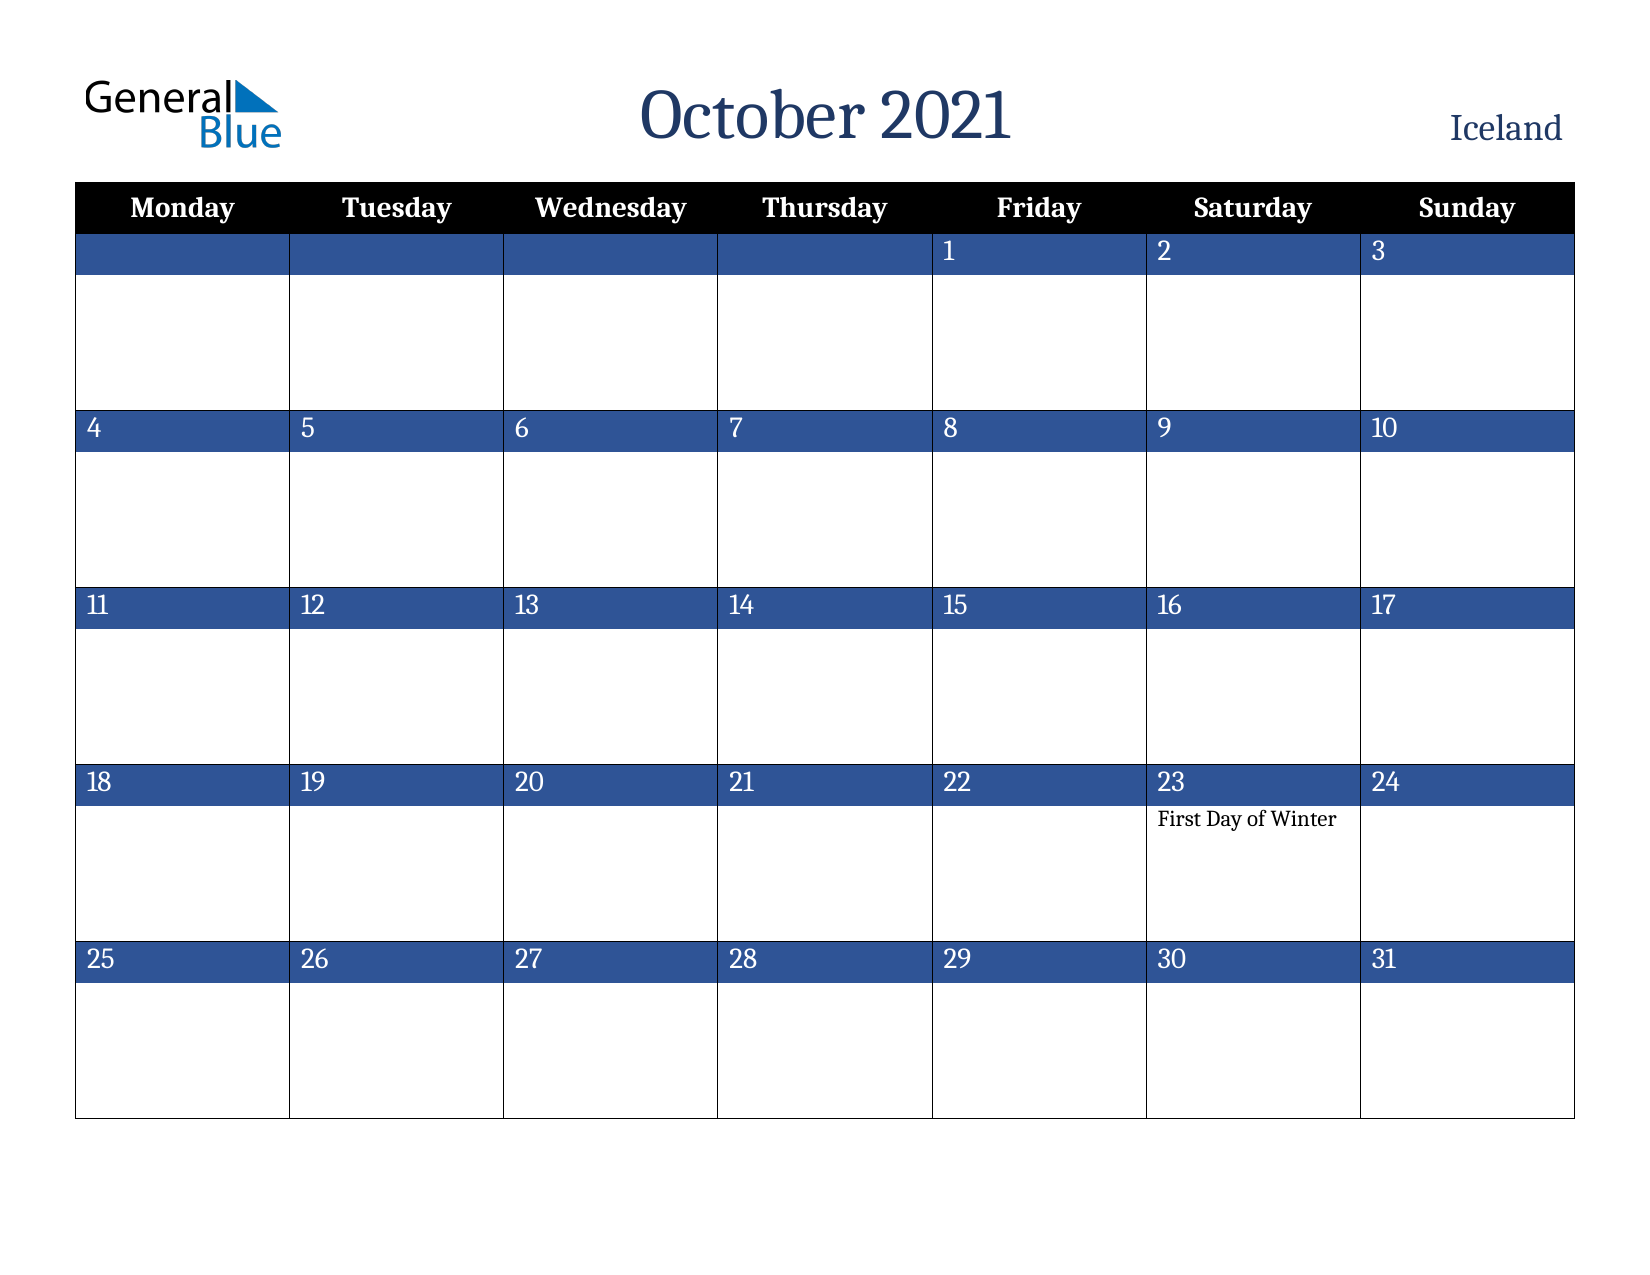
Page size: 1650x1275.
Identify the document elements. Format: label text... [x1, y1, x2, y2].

table_header Iceland [1146, 75, 1574, 182]
table_cell 4 [76, 411, 289, 452]
table_cell 10 [1361, 411, 1574, 452]
table_cell [718, 629, 932, 764]
table_cell 31 [1361, 942, 1574, 983]
table_cell 7 [718, 411, 932, 452]
table_cell 20 [504, 765, 717, 806]
table_cell [1361, 275, 1574, 410]
table_cell [933, 275, 1146, 410]
table_header [76, 75, 503, 182]
table_cell [504, 629, 717, 764]
table_cell [933, 983, 1146, 1118]
table_cell [76, 275, 289, 410]
table_cell [933, 452, 1146, 587]
table_cell 25 [76, 942, 289, 983]
table_cell 1 [933, 234, 1146, 275]
table_header October 2021 [504, 75, 1146, 182]
table_cell [718, 234, 932, 275]
table_cell 12 [290, 588, 503, 629]
table_cell [76, 234, 289, 275]
table_cell [718, 452, 932, 587]
table_cell [1361, 452, 1574, 587]
table_cell [1361, 983, 1574, 1118]
table_cell 28 [718, 942, 932, 983]
table_cell Tuesday [290, 183, 503, 233]
table_cell [504, 806, 717, 941]
table_cell 19 [290, 765, 503, 806]
table_cell 17 [1361, 588, 1574, 629]
table_cell [718, 275, 932, 410]
table_cell Wednesday [504, 183, 717, 233]
table_cell [1147, 629, 1360, 764]
table_cell [504, 452, 717, 587]
table_cell 5 [290, 411, 503, 452]
table_cell [933, 629, 1146, 764]
table_cell 26 [290, 942, 503, 983]
table_cell [290, 629, 503, 764]
table_cell [504, 234, 717, 275]
table_cell 8 [933, 411, 1146, 452]
table_cell [290, 275, 503, 410]
table_cell Thursday [718, 183, 932, 233]
table_cell Sunday [1361, 183, 1574, 233]
table_cell [1147, 983, 1360, 1118]
table_cell [718, 983, 932, 1118]
table_cell [718, 806, 932, 941]
table_cell Monday [76, 183, 289, 233]
table_cell [1147, 452, 1360, 587]
table_cell 18 [76, 765, 289, 806]
table_cell [290, 234, 503, 275]
table_cell Friday [933, 183, 1146, 233]
table_cell [1361, 629, 1574, 764]
table_cell [76, 983, 289, 1118]
table_cell 29 [933, 942, 1146, 983]
table_cell [290, 452, 503, 587]
table_cell [76, 629, 289, 764]
table_cell [504, 983, 717, 1118]
table_cell [1147, 275, 1360, 410]
table_cell 15 [933, 588, 1146, 629]
table_cell 16 [1147, 588, 1360, 629]
picture [86, 80, 281, 148]
table_cell 23 [1147, 765, 1360, 806]
table_cell [933, 806, 1146, 941]
table_cell [504, 275, 717, 410]
table_cell 24 [1361, 765, 1574, 806]
table_cell [290, 983, 503, 1118]
table_cell [290, 806, 503, 941]
table_cell 21 [718, 765, 932, 806]
table_cell 2 [1147, 234, 1360, 275]
table_cell 9 [1147, 411, 1360, 452]
table_cell [76, 806, 289, 941]
table_cell 6 [504, 411, 717, 452]
table_cell 11 [76, 588, 289, 629]
table_cell [76, 452, 289, 587]
table_cell 30 [1147, 942, 1360, 983]
table_cell First Day of Winter [1147, 806, 1360, 941]
table_cell 13 [504, 588, 717, 629]
table_cell 14 [718, 588, 932, 629]
table_cell 3 [1361, 234, 1574, 275]
table_cell Saturday [1147, 183, 1360, 233]
table_cell [1361, 806, 1574, 941]
table_cell 27 [504, 942, 717, 983]
table_cell 22 [933, 765, 1146, 806]
